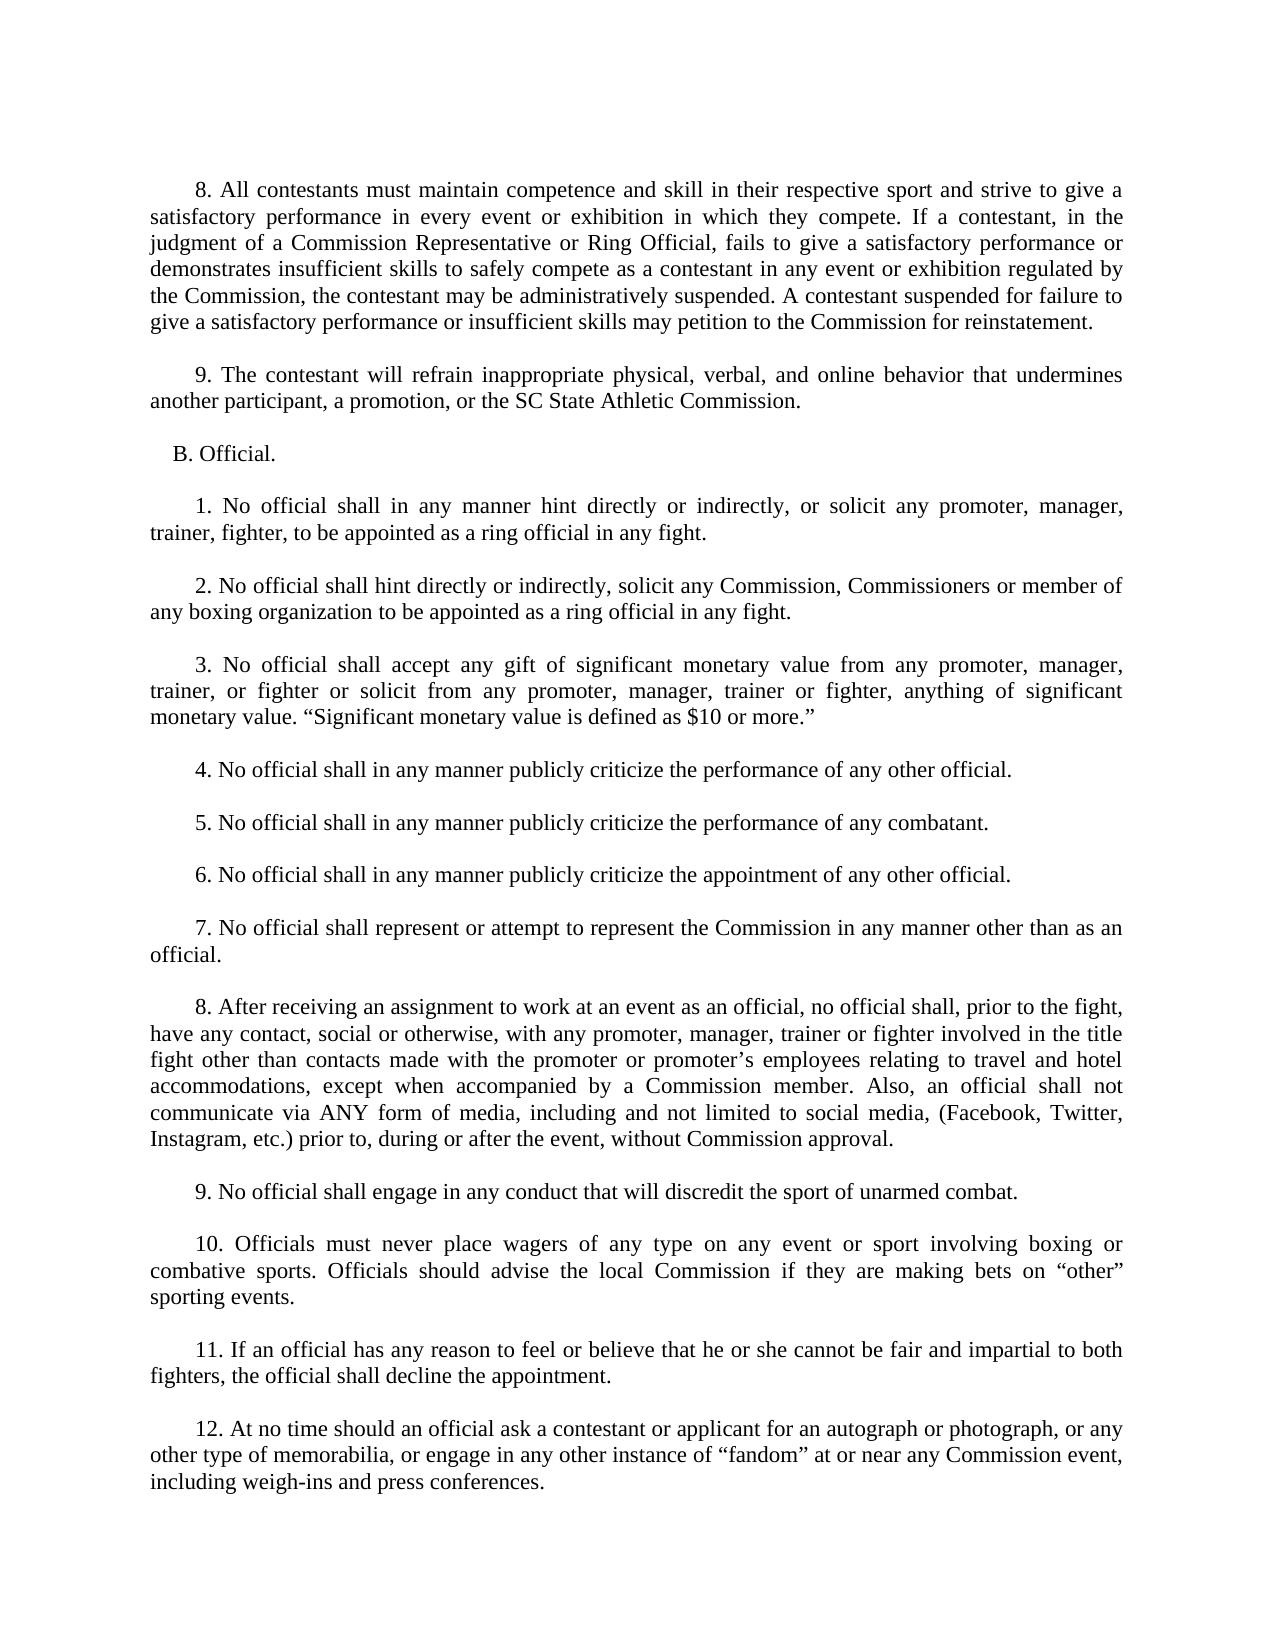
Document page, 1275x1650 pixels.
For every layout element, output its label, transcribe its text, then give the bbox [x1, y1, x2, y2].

text 3. No official shall accept any gift of significant monetary value from any promoter, manager, trainer, or fighter or solicit from any promoter, manager, trainer or fighter, anything of significant monetary value. “Significant monetary value is defined as $10 or more.” [150, 651, 1125, 730]
text B. Official. [150, 440, 1125, 466]
text 1. No official shall in any manner hint directly or indirectly, or solicit any promoter, manager, trainer, fighter, to be appointed as a ring official in any fight. [150, 493, 1125, 545]
text 8. After receiving an assignment to work at an event as an official, no official shall, prior to the fight, have any contact, social or otherwise, with any promoter, manager, trainer or fighter involved in the title fight other than contacts made with the promoter or promoter’s employees relating to travel and hotel accommodations, except when accompanied by a Commission member. Also, an official shall not communicate via ANY form of media, including and not limited to social media, (Facebook, Twitter, Instagram, etc.) prior to, during or after the event, without Commission approval. [150, 993, 1125, 1151]
text 9. The contestant will refrain inappropriate physical, verbal, and online behavior that undermines another participant, a promotion, or the SC State Athletic Commission. [150, 361, 1125, 413]
text 11. If an official has any reason to feel or believe that he or she cannot be fair and impartial to both fighters, the official shall decline the appointment. [150, 1336, 1125, 1389]
text 8. All contestants must maintain competence and skill in their respective sport and strive to give a satisfactory performance in every event or exhibition in which they compete. If a contestant, in the judgment of a Commission Representative or Ring Official, fails to give a satisfactory performance or demonstrates insufficient skills to safely compete as a contestant in any event or exhibition regulated by the Commission, the contestant may be administratively suspended. A contestant suspended for failure to give a satisfactory performance or insufficient skills may petition to the Commission for reinstatement. [150, 176, 1125, 334]
text 12. At no time should an official ask a contestant or applicant for an autograph or photograph, or any other type of memorabilia, or engage in any other instance of “fandom” at or near any Commission event, including weigh-ins and press conferences. [150, 1415, 1125, 1494]
text 10. Officials must never place wagers of any type on any event or sport involving boxing or combative sports. Officials should advise the local Commission if they are making bets on “other” sporting events. [150, 1231, 1125, 1309]
text 9. No official shall engage in any conduct that will discredit the sport of unarmed combat. [150, 1178, 1125, 1204]
text 2. No official shall hint directly or indirectly, solicit any Commission, Commissioners or member of any boxing organization to be appointed as a ring official in any fight. [150, 572, 1125, 624]
text 4. No official shall in any manner publicly criticize the performance of any other official. [150, 756, 1125, 782]
text 5. No official shall in any manner publicly criticize the performance of any combatant. [150, 809, 1125, 835]
text 6. No official shall in any manner publicly criticize the appointment of any other official. [150, 862, 1125, 888]
text 7. No official shall represent or attempt to represent the Commission in any manner other than as an official. [150, 914, 1125, 967]
